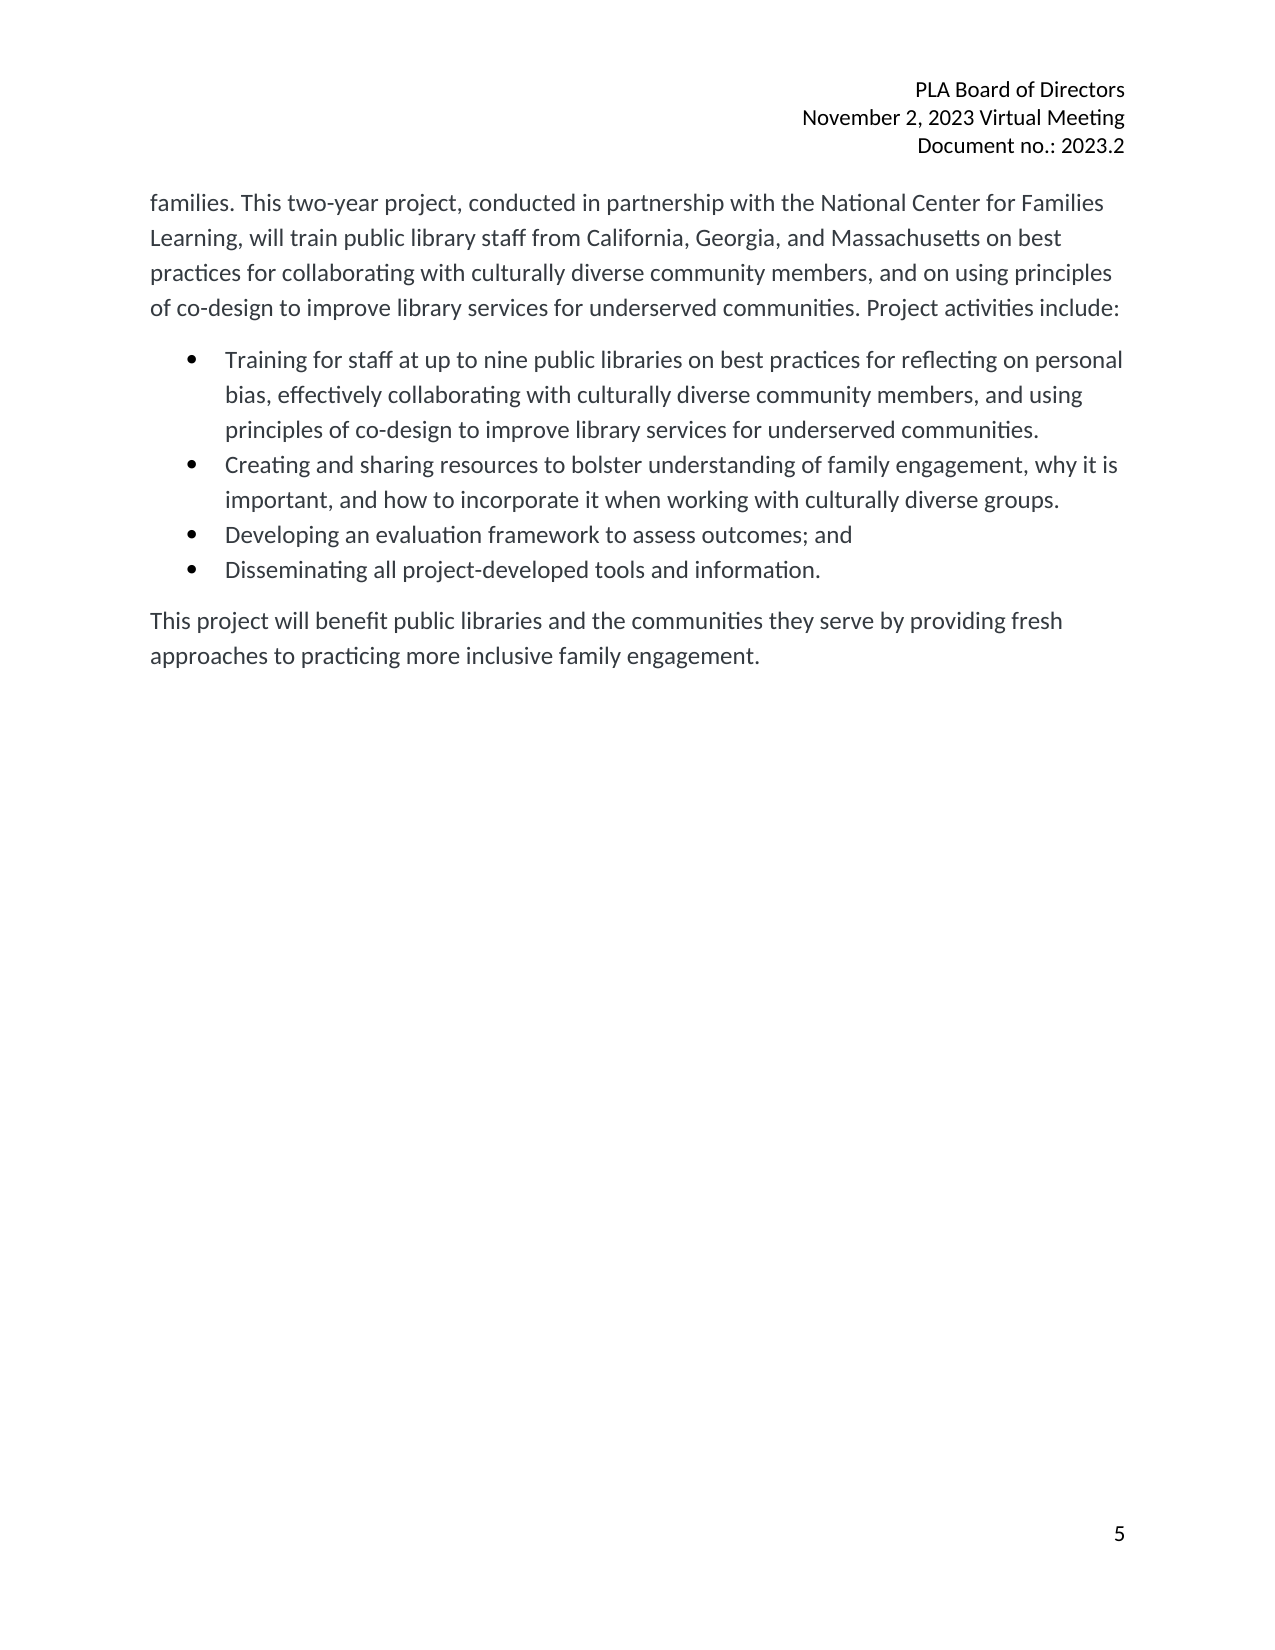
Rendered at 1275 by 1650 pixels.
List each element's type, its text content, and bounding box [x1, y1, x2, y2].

text This project will benefit public libraries and the communities they serve by providing fresh approaches to practicing more inclusive family engagement. [150, 605, 1125, 671]
list Creating and sharing resources to bolster understanding of family engagement, why it is important, and how to incorporate it when working with culturally diverse groups. [187, 449, 1125, 514]
list Developing an evaluation framework to assess outcomes; and [187, 519, 1125, 549]
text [150, 187, 1125, 323]
list Training for staff at up to nine public libraries on best practices for reflecting on personal bias, effectively collaborating with culturally diverse community members, and using principles of co-design to improve library services for underserved communities. [187, 344, 1125, 444]
list Disseminating all project-developed tools and information. [187, 554, 1125, 584]
